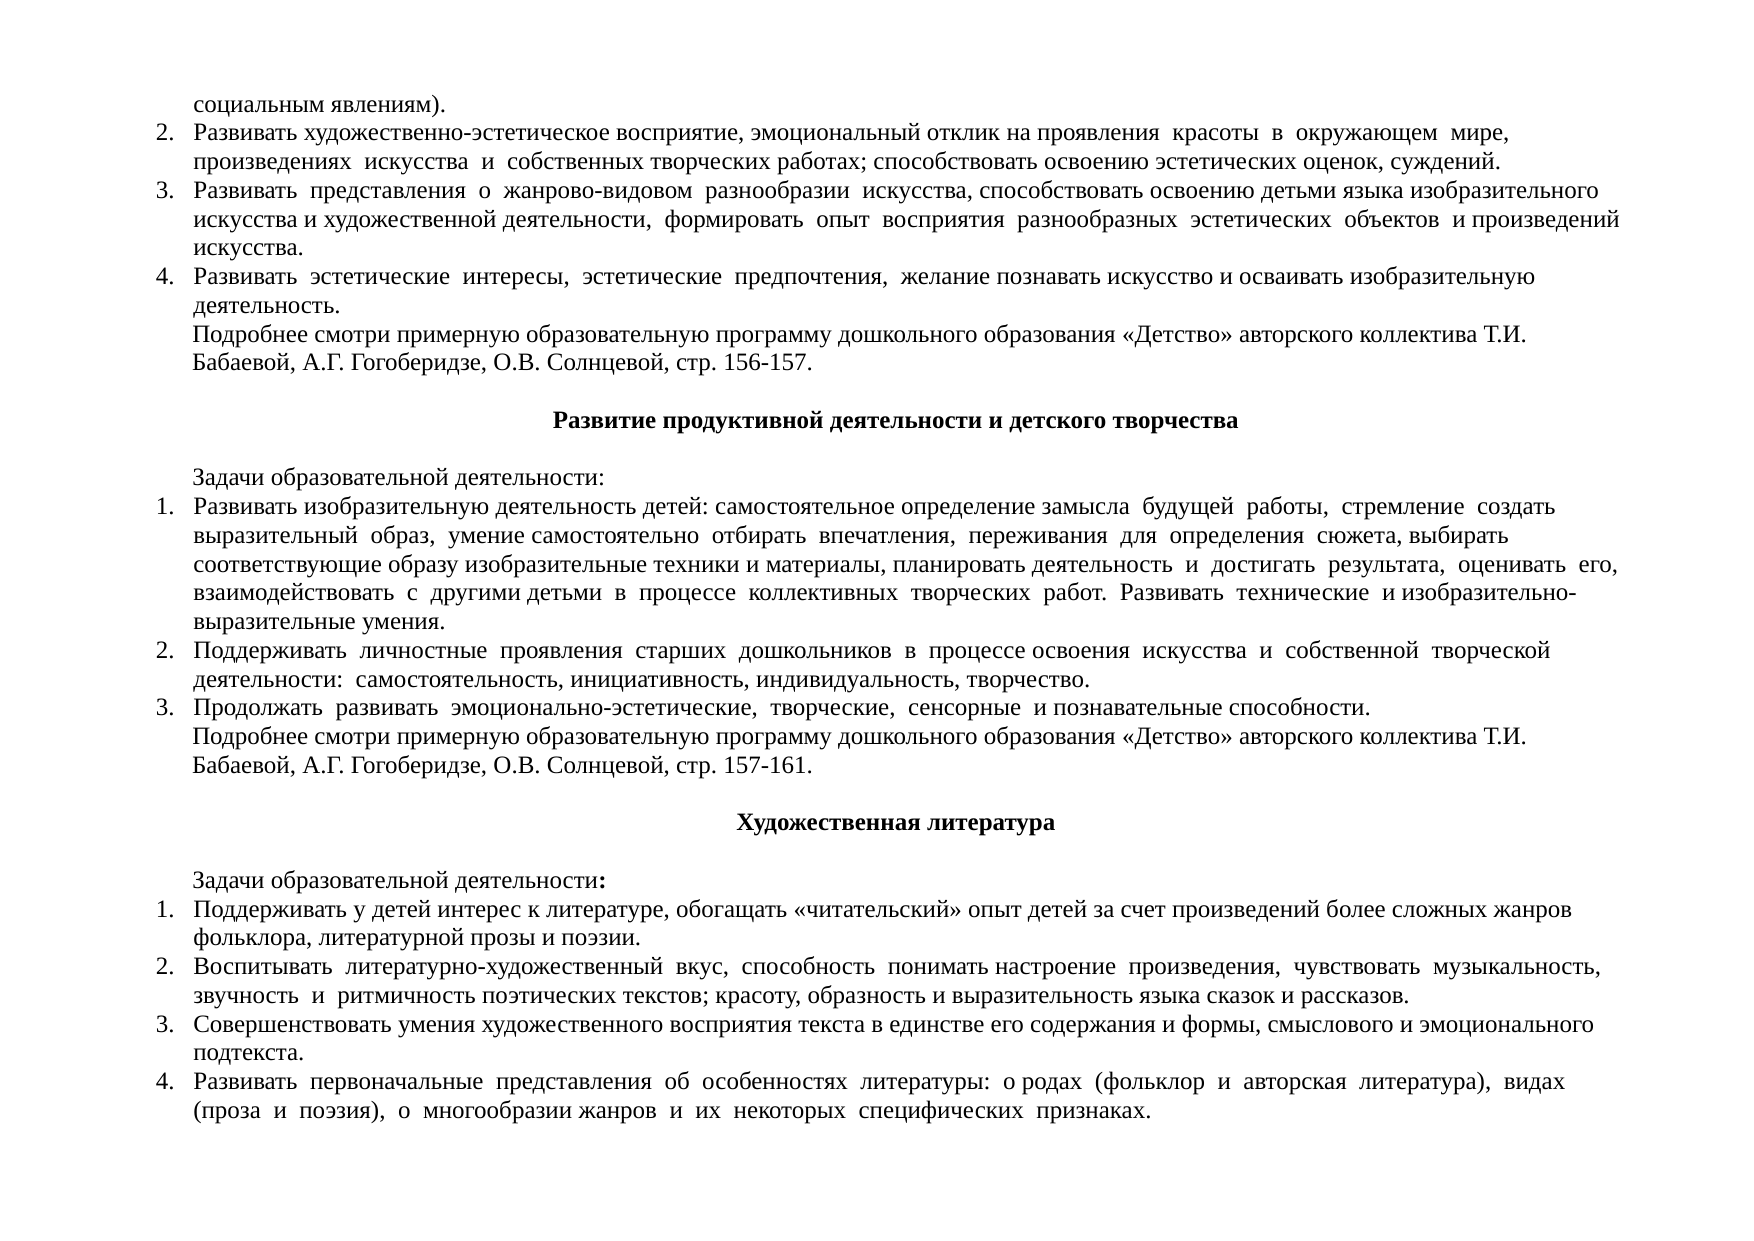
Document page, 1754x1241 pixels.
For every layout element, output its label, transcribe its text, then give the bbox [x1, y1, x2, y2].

list Поддерживать личностные проявления старших дошкольников в процессе освоения искусства и собственной творческой деятельности: самостоятельность, инициативность, индивидуальность, творчество. [156, 635, 1636, 692]
text Подробнее смотри примерную образовательную программу дошкольного образования «Детство» авторского коллектива Т.И. Бабаевой, А.Г. Гогоберидзе, О.В. Солнцевой, стр. 156-157. [192, 319, 1636, 376]
text Художественная литература [118, 807, 1636, 836]
text Подробнее смотри примерную образовательную программу дошкольного образования «Детство» авторского коллектива Т.И. Бабаевой, А.Г. Гогоберидзе, О.В. Солнцевой, стр. 157-161. [192, 721, 1636, 779]
list Развивать изобразительную деятельность детей: самостоятельное определение замысла будущей работы, стремление создать выразительный образ, умение самостоятельно отбирать впечатления, переживания для определения сюжета, выбирать соответствующие образу изобразительные техники и материалы, планировать деятельность и достигать результата, оценивать его, взаимодействовать с другими детьми в процессе коллективных творческих работ. Развивать технические и изобразительно-выразительные умения. [156, 491, 1636, 635]
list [156, 89, 1636, 117]
list Продолжать развивать эмоционально-эстетические, творческие, сенсорные и познавательные способности. [156, 692, 1636, 721]
list Совершенствовать умения художественного восприятия текста в единстве его содержания и формы, смыслового и эмоционального подтекста. [156, 1009, 1636, 1066]
list Развивать первоначальные представления об особенностях литературы: о родах (фольклор и авторская литература), видах (проза и поэзия), о многообразии жанров и их некоторых специфических признаках. [156, 1066, 1636, 1124]
text Задачи образовательной деятельности: [118, 462, 1636, 491]
list Развивать эстетические интересы, эстетические предпочтения, желание познавать искусство и осваивать изобразительную деятельность. [156, 261, 1636, 319]
list Воспитывать литературно-художественный вкус, способность понимать настроение произведения, чувствовать музыкальность, звучность и ритмичность поэтических текстов; красоту, образность и выразительность языка сказок и рассказов. [156, 951, 1636, 1009]
text Задачи образовательной деятельности: [118, 865, 1636, 894]
text Развитие продуктивной деятельности и детского творчества [118, 405, 1636, 434]
list Развивать художественно-эстетическое восприятие, эмоциональный отклик на проявления красоты в окружающем мире, произведениях искусства и собственных творческих работах; способствовать освоению эстетических оценок, суждений. [156, 117, 1636, 175]
list Поддерживать у детей интерес к литературе, обогащать «читательский» опыт детей за счет произведений более сложных жанров фольклора, литературной прозы и поэзии. [156, 894, 1636, 951]
list Развивать представления о жанрово-видовом разнообразии искусства, способствовать освоению детьми языка изобразительного искусства и художественной деятельности, формировать опыт восприятия разнообразных эстетических объектов и произведений искусства. [156, 175, 1636, 261]
